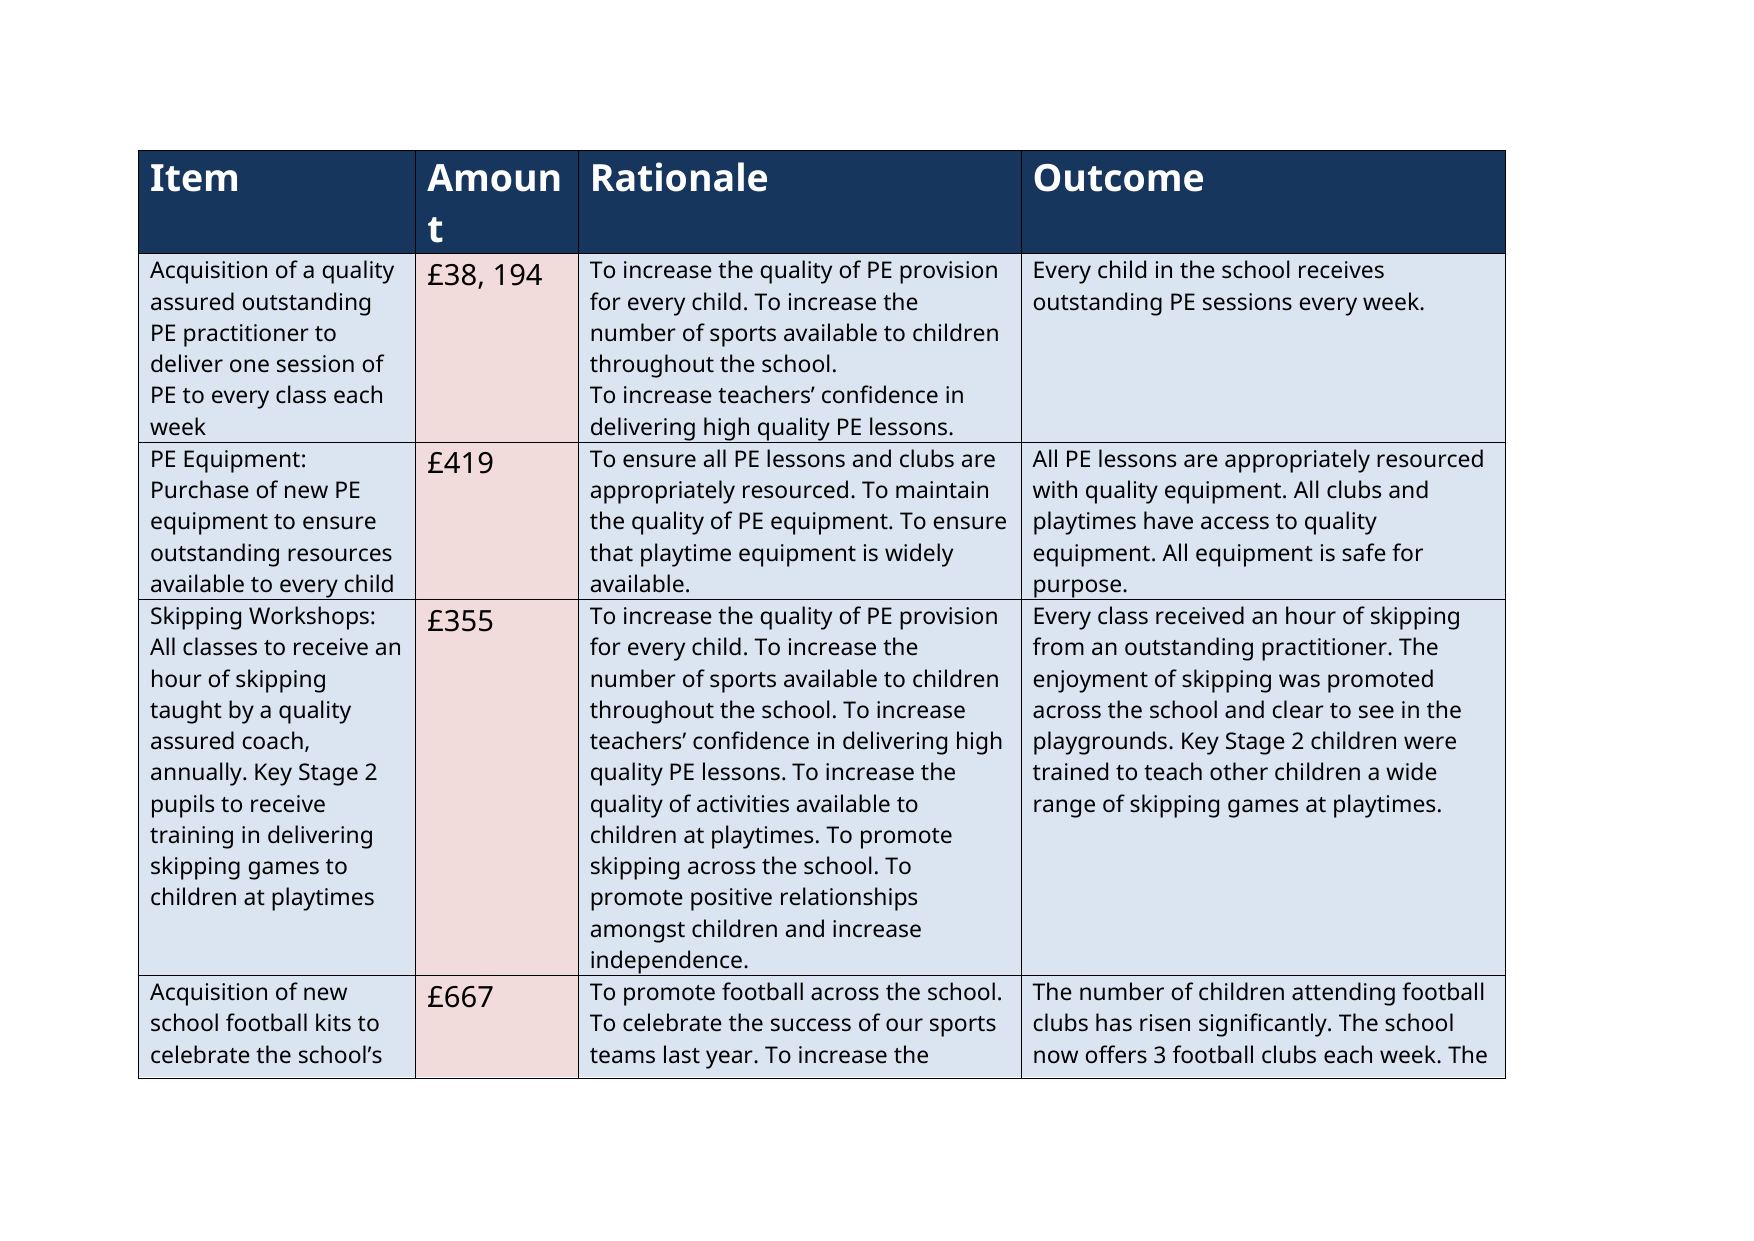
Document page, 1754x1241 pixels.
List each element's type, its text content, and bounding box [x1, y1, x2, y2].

table_header Outcome [1022, 151, 1505, 253]
table_cell Every child in the school receives outstanding PE sessions every week. [1022, 254, 1505, 442]
table_cell Every class received an hour of skipping from an outstanding practitioner. The enjoyment of skipping was promoted across the school and clear to see in the playgrounds. Key Stage 2 children were trained to teach other children a wide range of skipping games at playtimes. [1022, 600, 1505, 975]
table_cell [139, 976, 415, 1077]
table_cell To ensure all PE lessons and clubs are appropriately resourced. To maintain the quality of PE equipment. To ensure that playtime equipment is widely available. [579, 443, 1021, 599]
table_cell To increase the quality of PE provision for every child. To increase the number of sports available to children throughout the school. To increase teachers’ confidence in delivering high quality PE lessons. To increase the quality of activities available to children at playtimes. To promote skipping across the school. To promote positive relationships amongst children and increase independence. [579, 600, 1021, 975]
table_cell All PE lessons are appropriately resourced with quality equipment. All clubs and playtimes have access to quality equipment. All equipment is safe for purpose. [1022, 443, 1505, 599]
table_cell £355 [416, 600, 578, 975]
table_cell £38, 194 [416, 254, 578, 442]
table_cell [1022, 976, 1505, 1077]
table_header Rationale [579, 151, 1021, 253]
table_cell Acquisition of a quality assured outstanding PE practitioner to deliver one session of PE to every class each week [139, 254, 415, 442]
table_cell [579, 976, 1021, 1077]
table_cell £667 [416, 976, 578, 1077]
table_cell PE Equipment: Purchase of new PE equipment to ensure outstanding resources available to every child [139, 443, 415, 599]
table_cell £419 [416, 443, 578, 599]
table_header Amount [416, 151, 578, 253]
table_cell To increase the quality of PE provision for every child. To increase the number of sports available to children throughout the school. To increase teachers’ confidence in delivering high quality PE lessons. [579, 254, 1021, 442]
table_header Item [139, 151, 415, 253]
table_cell Skipping Workshops: All classes to receive an hour of skipping taught by a quality assured coach, annually. Key Stage 2 pupils to receive training in delivering skipping games to children at playtimes [139, 600, 415, 975]
